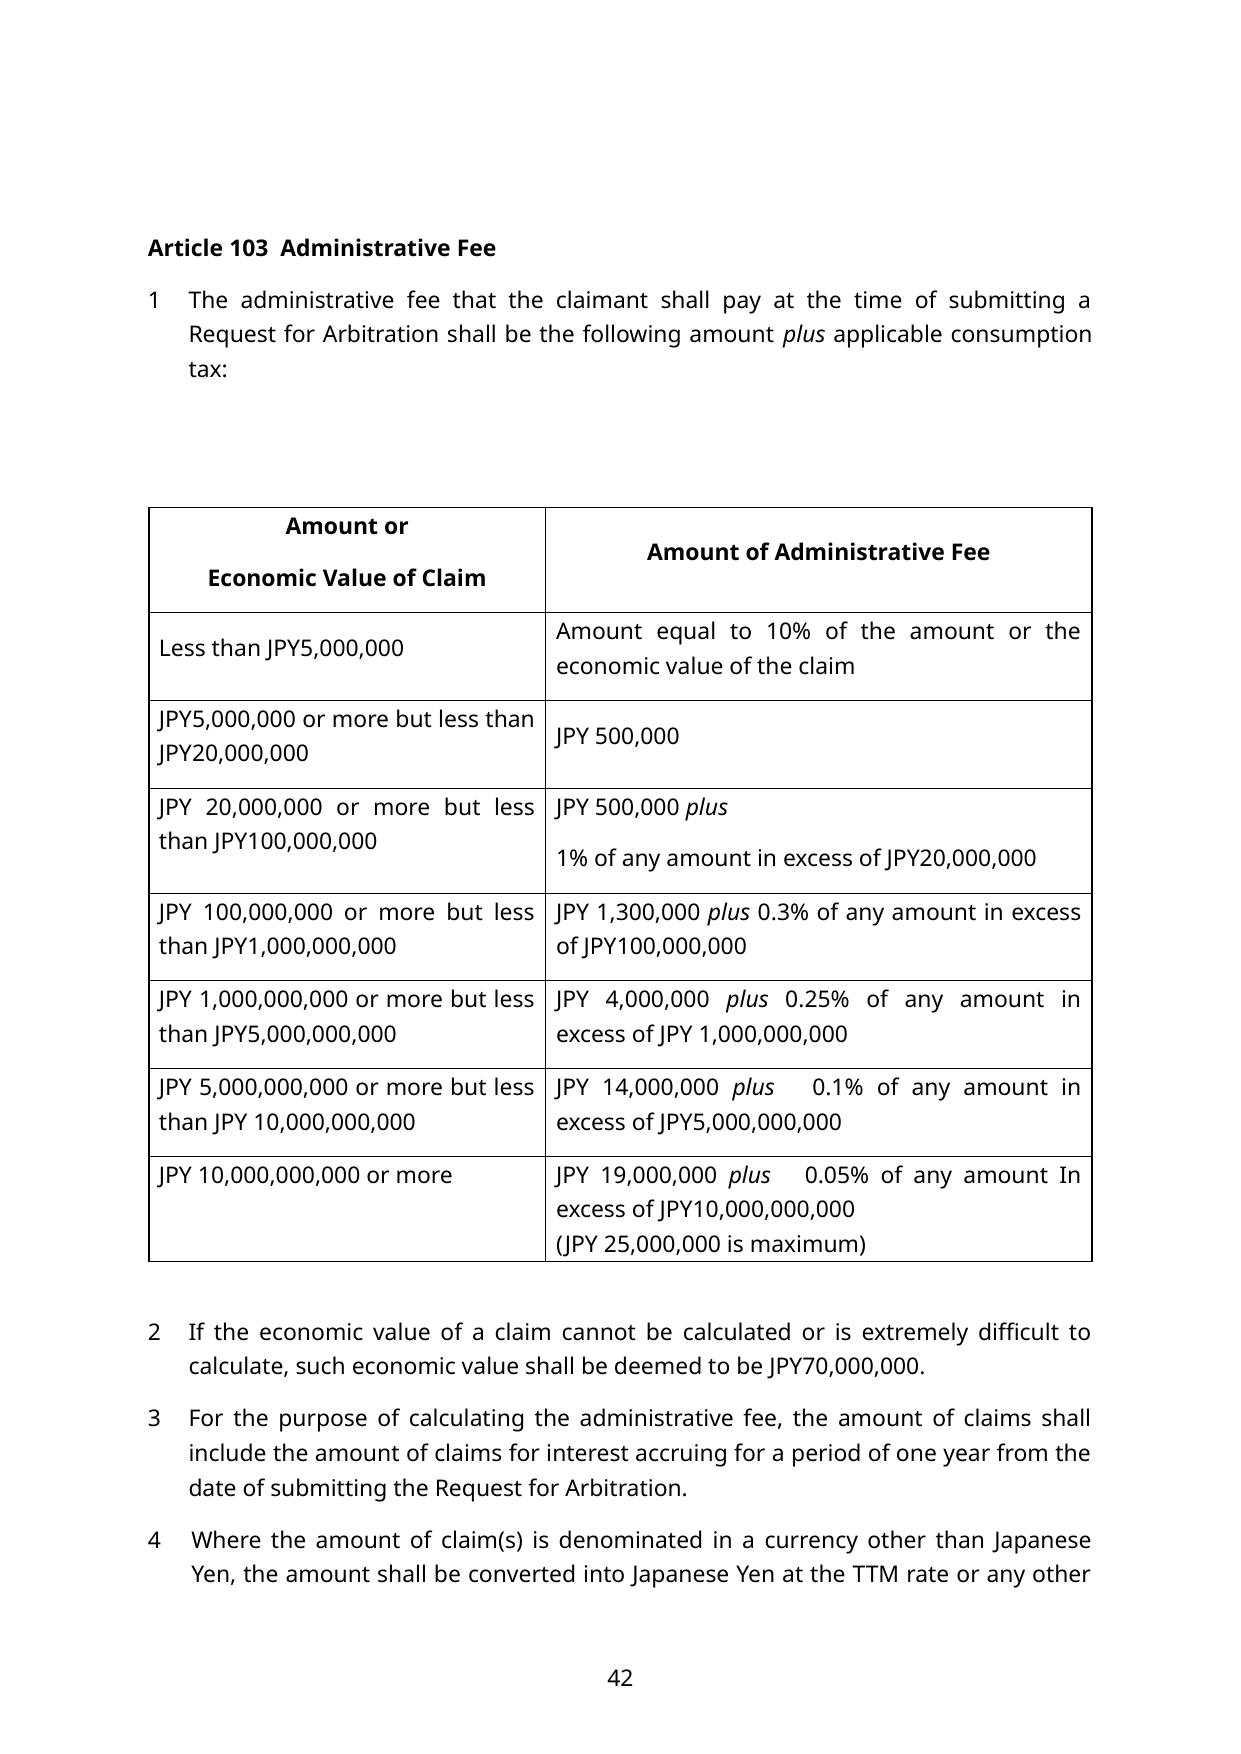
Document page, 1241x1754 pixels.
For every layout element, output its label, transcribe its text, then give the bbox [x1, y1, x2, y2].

table_cell JPY 10,000,000,000 or more [150, 1157, 545, 1261]
subtitle Article 103 Administrative Fee [148, 230, 1092, 265]
table_cell JPY 1,300,000 plus 0.3% of any amount in excess of JPY100,000,000 [546, 894, 1091, 980]
table_header Amount or Economic Value of Claim [150, 508, 545, 612]
table_cell JPY 5,000,000,000 or more but less than JPY 10,000,000,000 [150, 1069, 545, 1156]
text 1 The administrative fee that the claimant shall pay at the time of submitting a Request for Arbitration shall be the following amount plus applicable consumption tax: [148, 282, 1092, 386]
table_cell Amount equal to 10% of the amount or the economic value of the claim [546, 613, 1091, 700]
text 2 If the economic value of a claim cannot be calculated or is extremely difficult to calculate, such economic value shall be deemed to be JPY70,000,000. [148, 1314, 1092, 1383]
text 3 For the purpose of calculating the administrative fee, the amount of claims shall include the amount of claims for interest accruing for a period of one year from the date of submitting the Request for Arbitration. [148, 1401, 1092, 1505]
table_cell JPY 500,000 [546, 701, 1091, 788]
table_cell JPY 500,000 plus 1% of any amount in excess of JPY20,000,000 [546, 789, 1091, 893]
table_cell JPY5,000,000 or more but less than JPY20,000,000 [150, 701, 545, 788]
table_cell JPY 19,000,000 plus 0.05% of any amount In excess of JPY10,000,000,000 (JPY 25,000,000 is maximum) [546, 1157, 1091, 1261]
table_cell JPY 100,000,000 or more but less than JPY1,000,000,000 [150, 894, 545, 980]
table_cell JPY 1,000,000,000 or more but less than JPY5,000,000,000 [150, 981, 545, 1068]
table_cell Less than JPY5,000,000 [150, 613, 545, 700]
table_header Amount of Administrative Fee [546, 508, 1091, 612]
table_cell JPY 20,000,000 or more but less than JPY100,000,000 [150, 789, 545, 893]
table_cell JPY 14,000,000 plus 0.1% of any amount in excess of JPY5,000,000,000 [546, 1069, 1091, 1156]
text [148, 1522, 1092, 1591]
table_cell JPY 4,000,000 plus 0.25% of any amount in excess of JPY 1,000,000,000 [546, 981, 1091, 1068]
